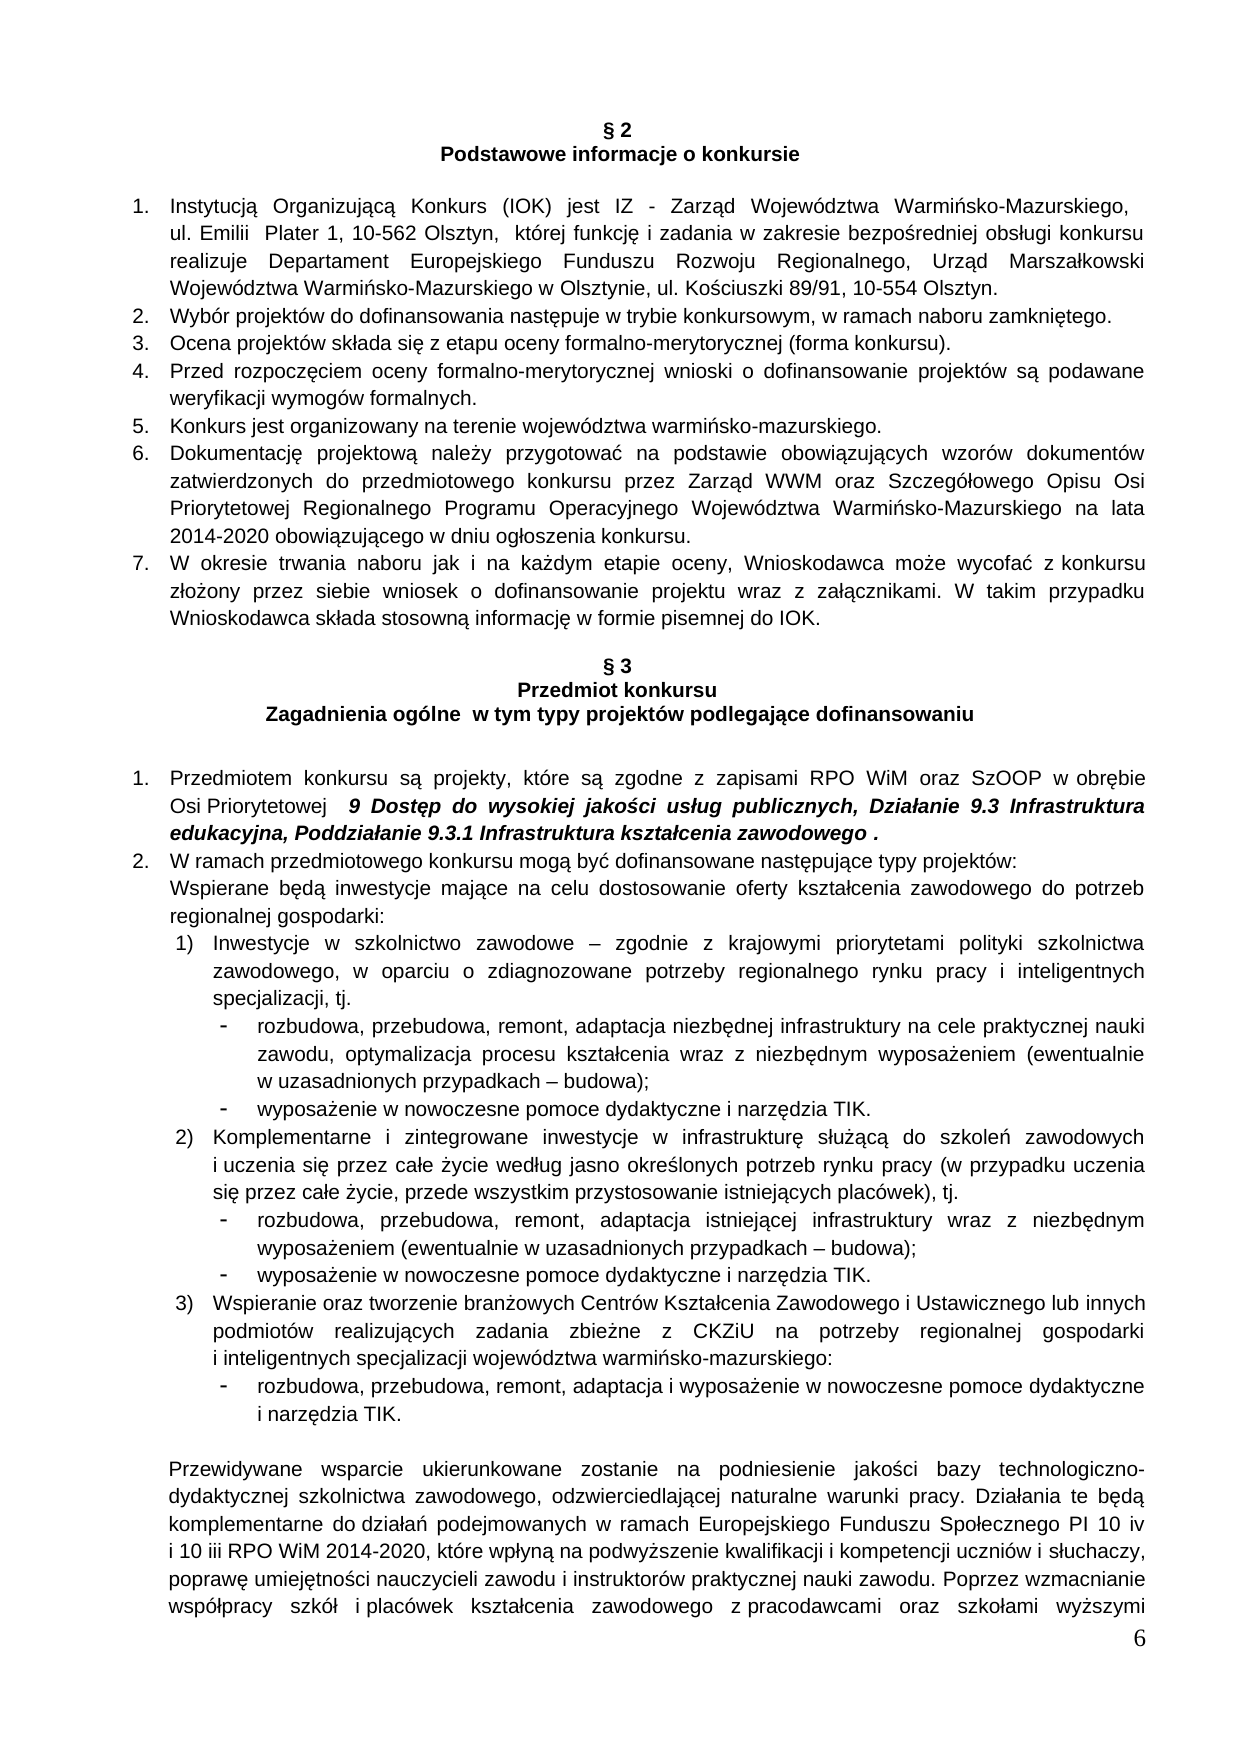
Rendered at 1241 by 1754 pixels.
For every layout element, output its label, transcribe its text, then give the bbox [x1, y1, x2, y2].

list Przed rozpoczęciem oceny formalno-merytorycznej wnioski o dofinansowanie projektów są podawane weryfikacji wymogów formalnych. [132, 358, 1146, 410]
list Przedmiotem konkursu są projekty, które są zgodne z zapisami RPO WiM oraz SzOOP w obrębie Osi Priorytetowej 9 Dostęp do wysokiej jakości usług publicznych, Działanie 9.3 Infrastruktura edukacyjna, Poddziałanie 9.3.1 Infrastruktura kształcenia zawodowego . [132, 766, 1146, 845]
list Dokumentację projektową należy przygotować na podstawie obowiązujących wzorów dokumentów zatwierdzonych do przedmiotowego konkursu przez Zarząd WWM oraz Szczegółowego Opisu Osi Priorytetowej Regionalnego Programu Operacyjnego Województwa Warmińsko-Mazurskiego na lata 2014-2020 obowiązującego w dniu ogłoszenia konkursu. [132, 441, 1146, 547]
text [168, 1457, 1146, 1618]
list rozbudowa, przebudowa, remont, adaptacja i wyposażenie w nowoczesne pomoce dydaktyczne i narzędzia TIK. [219, 1373, 1146, 1426]
list rozbudowa, przebudowa, remont, adaptacja istniejącej infrastruktury wraz z niezbędnym wyposażeniem (ewentualnie w uzasadnionych przypadkach – budowa); [219, 1207, 1146, 1259]
list Inwestycje w szkolnictwo zawodowe – zgodnie z krajowymi priorytetami polityki szkolnictwa zawodowego, w oparciu o zdiagnozowane potrzeby regionalnego rynku pracy i inteligentnych specjalizacji, tj. [175, 931, 1146, 1010]
list wyposażenie w nowoczesne pomoce dydaktyczne i narzędzia TIK. [219, 1263, 1146, 1287]
subtitle § 3 Przedmiot konkursu Zagadnienia ogólne w tym typy projektów podlegające dofinansowaniu [94, 654, 1146, 726]
subtitle § 2 Podstawowe informacje o konkursie [94, 118, 1146, 166]
list rozbudowa, przebudowa, remont, adaptacja niezbędnej infrastruktury na cele praktycznej nauki zawodu, optymalizacja procesu kształcenia wraz z niezbędnym wyposażeniem (ewentualnie w uzasadnionych przypadkach – budowa); [219, 1014, 1146, 1093]
list Konkurs jest organizowany na terenie województwa warmińsko-mazurskiego. [132, 413, 1146, 437]
list Wybór projektów do dofinansowania następuje w trybie konkursowym, w ramach naboru zamkniętego. [132, 303, 1146, 327]
list Ocena projektów składa się z etapu oceny formalno-merytorycznej (forma konkursu). [132, 331, 1146, 355]
list Instytucją Organizującą Konkurs (IOK) jest IZ - Zarząd Województwa Warmińsko-Mazurskiego, ul. Emilii Plater 1, 10-562 Olsztyn, której funkcję i zadania w zakresie bezpośredniej obsługi konkursu realizuje Departament Europejskiego Funduszu Rozwoju Regionalnego, Urząd Marszałkowski Województwa Warmińsko-Mazurskiego w Olsztynie, ul. Kościuszki 89/91, 10-554 Olsztyn. [132, 193, 1146, 300]
list Komplementarne i zintegrowane inwestycje w infrastrukturę służącą do szkoleń zawodowych i uczenia się przez całe życie według jasno określonych potrzeb rynku pracy (w przypadku uczenia się przez całe życie, przede wszystkim przystosowanie istniejących placówek), tj. [175, 1125, 1146, 1204]
list Wspieranie oraz tworzenie branżowych Centrów Kształcenia Zawodowego i Ustawicznego lub innych podmiotów realizujących zadania zbieżne z CKZiU na potrzeby regionalnej gospodarki i inteligentnych specjalizacji województwa warmińsko-mazurskiego: [175, 1291, 1146, 1370]
list wyposażenie w nowoczesne pomoce dydaktyczne i narzędzia TIK. [219, 1097, 1146, 1121]
text Wspierane będą inwestycje mające na celu dostosowanie oferty kształcenia zawodowego do potrzeb regionalnej gospodarki: [169, 876, 1146, 928]
list W ramach przedmiotowego konkursu mogą być dofinansowane następujące typy projektów: [132, 849, 1146, 873]
list W okresie trwania naboru jak i na każdym etapie oceny, Wnioskodawca może wycofać z konkursu złożony przez siebie wniosek o dofinansowanie projektu wraz z załącznikami. W takim przypadku Wnioskodawca składa stosowną informację w formie pisemnej do IOK. [132, 551, 1146, 630]
